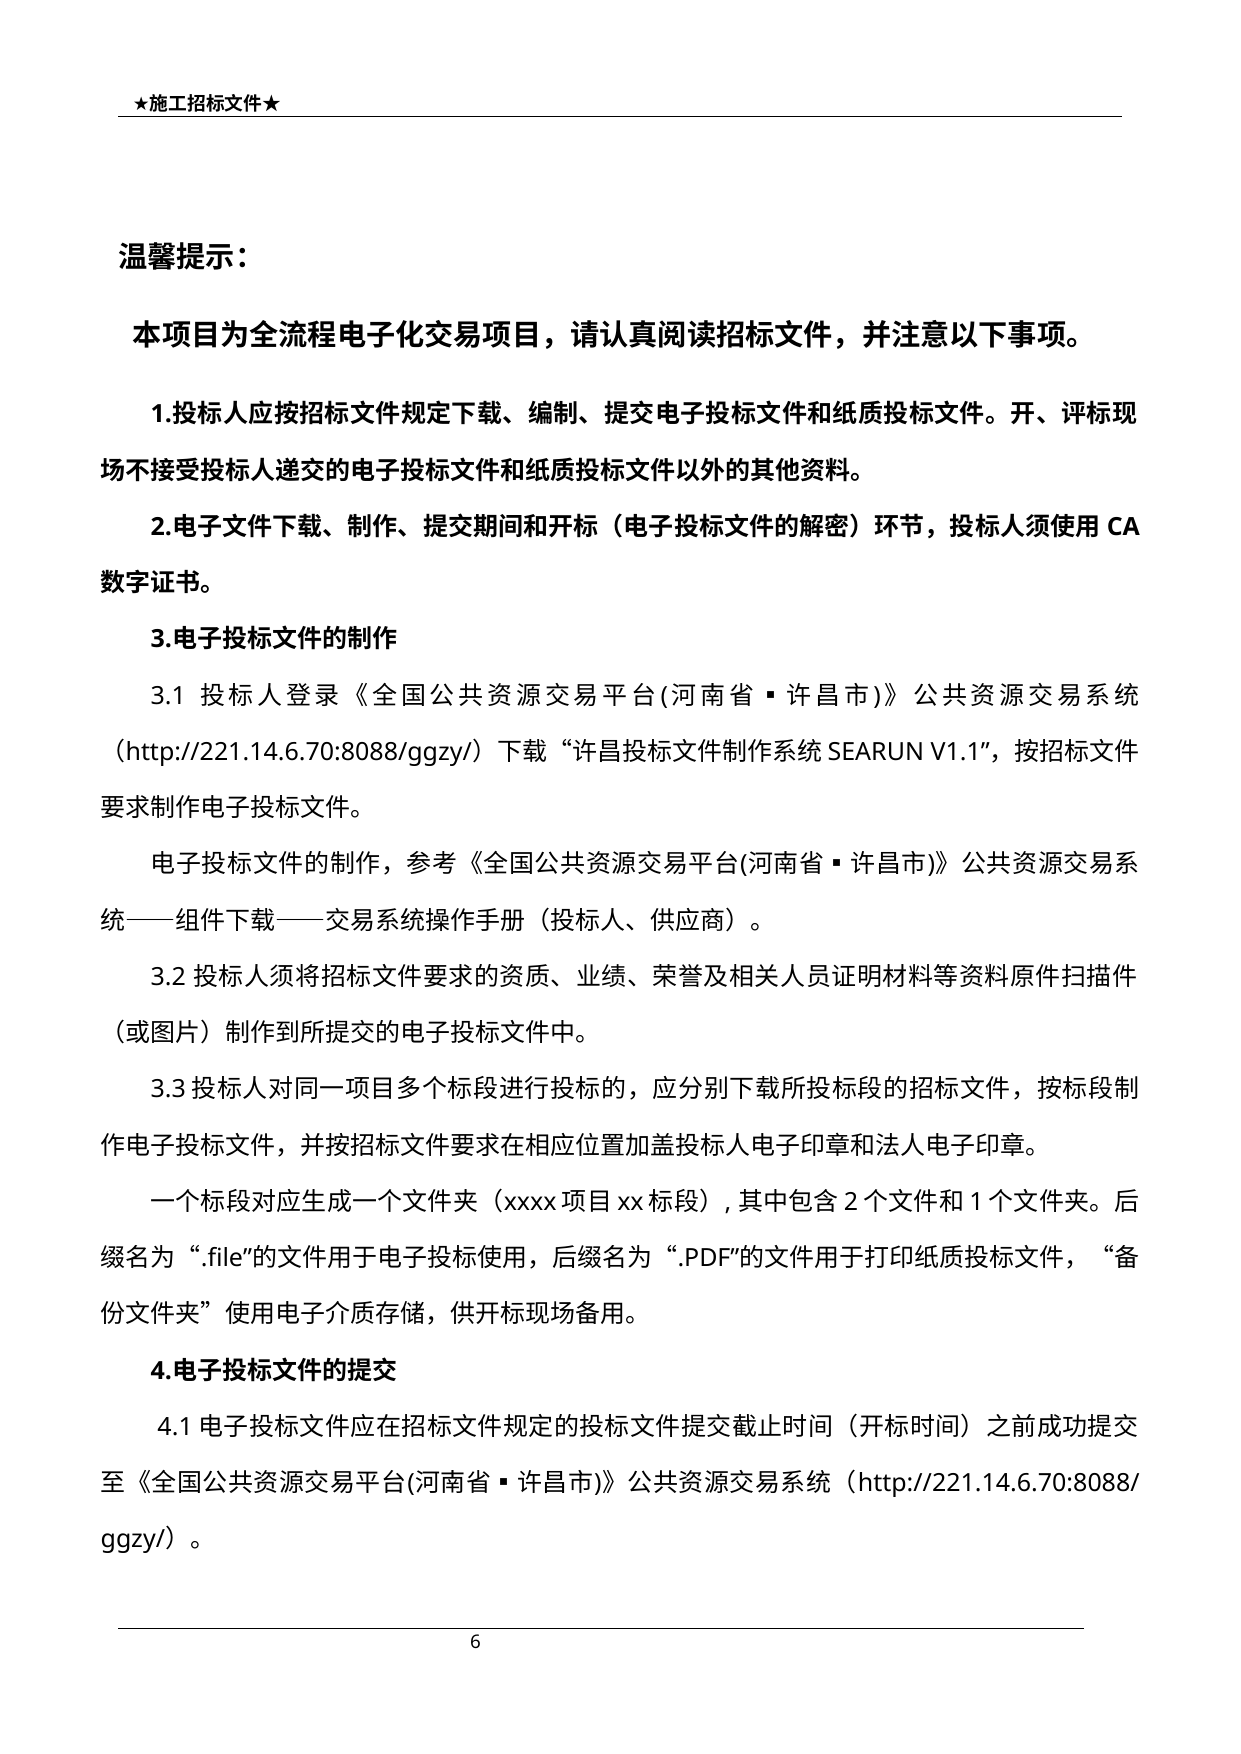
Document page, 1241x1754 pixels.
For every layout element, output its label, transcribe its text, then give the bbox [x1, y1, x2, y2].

text 2.电子文件下载、制作、提交期间和开标（电子投标文件的解密）环节，投标人须使用CA数字证书。 [100, 490, 1140, 603]
text 4.电子投标文件的提交 [100, 1334, 1140, 1390]
text 电子投标文件的制作，参考《全国公共资源交易平台(河南省▪许昌市)》公共资源交易系统——组件下载——交易系统操作手册（投标人、供应商）。 [100, 828, 1140, 940]
text 3.1 投标人登录《全国公共资源交易平台(河南省▪许昌市)》公共资源交易系统（http://221.14.6.70:8088/ggzy/）下载“许昌投标文件制作系统SEARUN V1.1”，按招标文件要求制作电子投标文件。 [100, 659, 1140, 828]
text 本项目为全流程电子化交易项目，请认真阅读招标文件，并注意以下事项。 [118, 300, 1122, 365]
text 温馨提示： [118, 223, 1122, 288]
text 1.投标人应按招标文件规定下载、编制、提交电子投标文件和纸质投标文件。开、评标现场不接受投标人递交的电子投标文件和纸质投标文件以外的其他资料。 [100, 378, 1140, 490]
text 3.3投标人对同一项目多个标段进行投标的，应分别下载所投标段的招标文件，按标段制作电子投标文件，并按招标文件要求在相应位置加盖投标人电子印章和法人电子印章。 [100, 1053, 1140, 1165]
text 一个标段对应生成一个文件夹（xxxx项目xx标段）, 其中包含2个文件和1个文件夹。后缀名为“.file”的文件用于电子投标使用，后缀名为“.PDF”的文件用于打印纸质投标文件，“备份文件夹”使用电子介质存储，供开标现场备用。 [100, 1165, 1140, 1334]
text 4.1电子投标文件应在招标文件规定的投标文件提交截止时间（开标时间）之前成功提交至《全国公共资源交易平台(河南省▪许昌市)》公共资源交易系统（http://221.14.6.70:8088/ggzy/）。 [100, 1390, 1140, 1559]
text 3.电子投标文件的制作 [100, 603, 1140, 659]
text 3.2 投标人须将招标文件要求的资质、业绩、荣誉及相关人员证明材料等资料原件扫描件（或图片）制作到所提交的电子投标文件中。 [100, 940, 1140, 1053]
